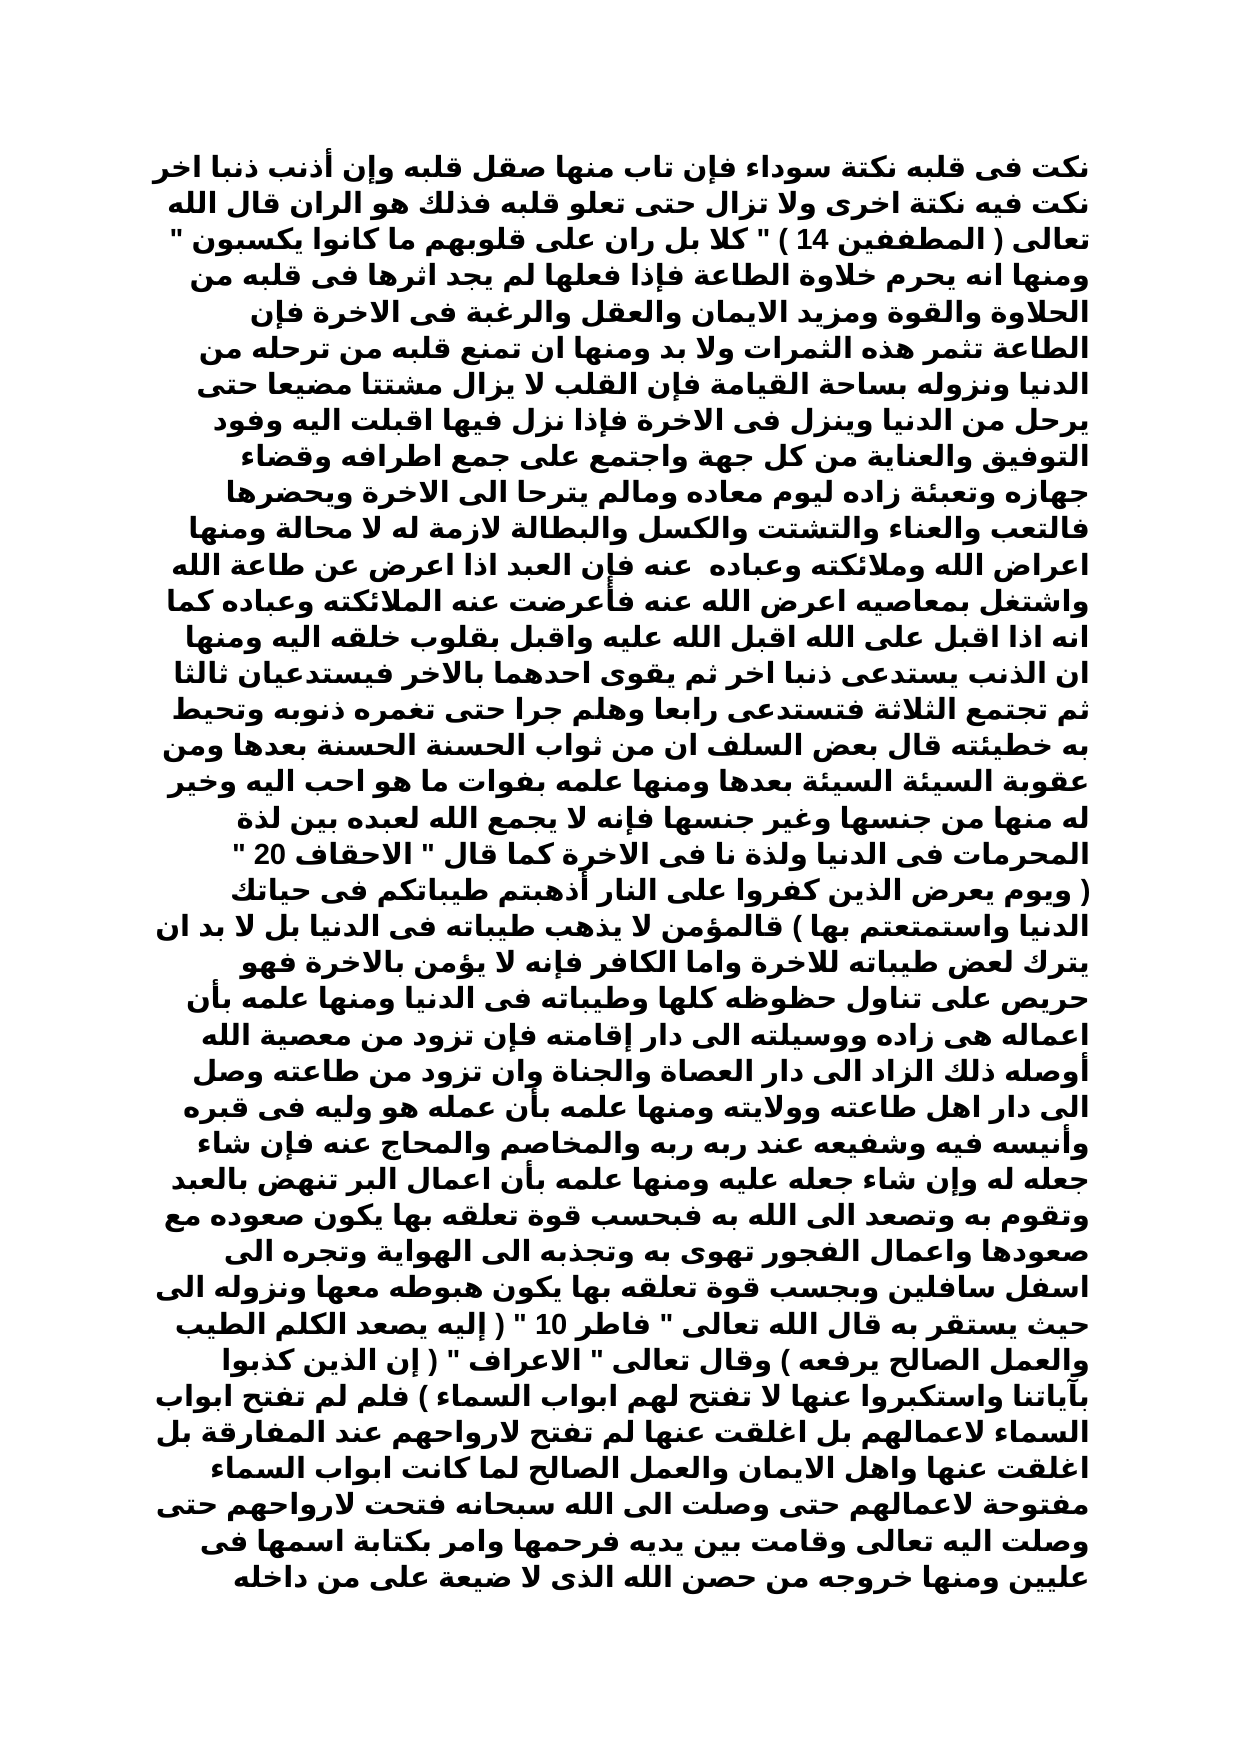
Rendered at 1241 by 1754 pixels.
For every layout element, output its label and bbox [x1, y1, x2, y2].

text [150, 150, 1090, 1593]
